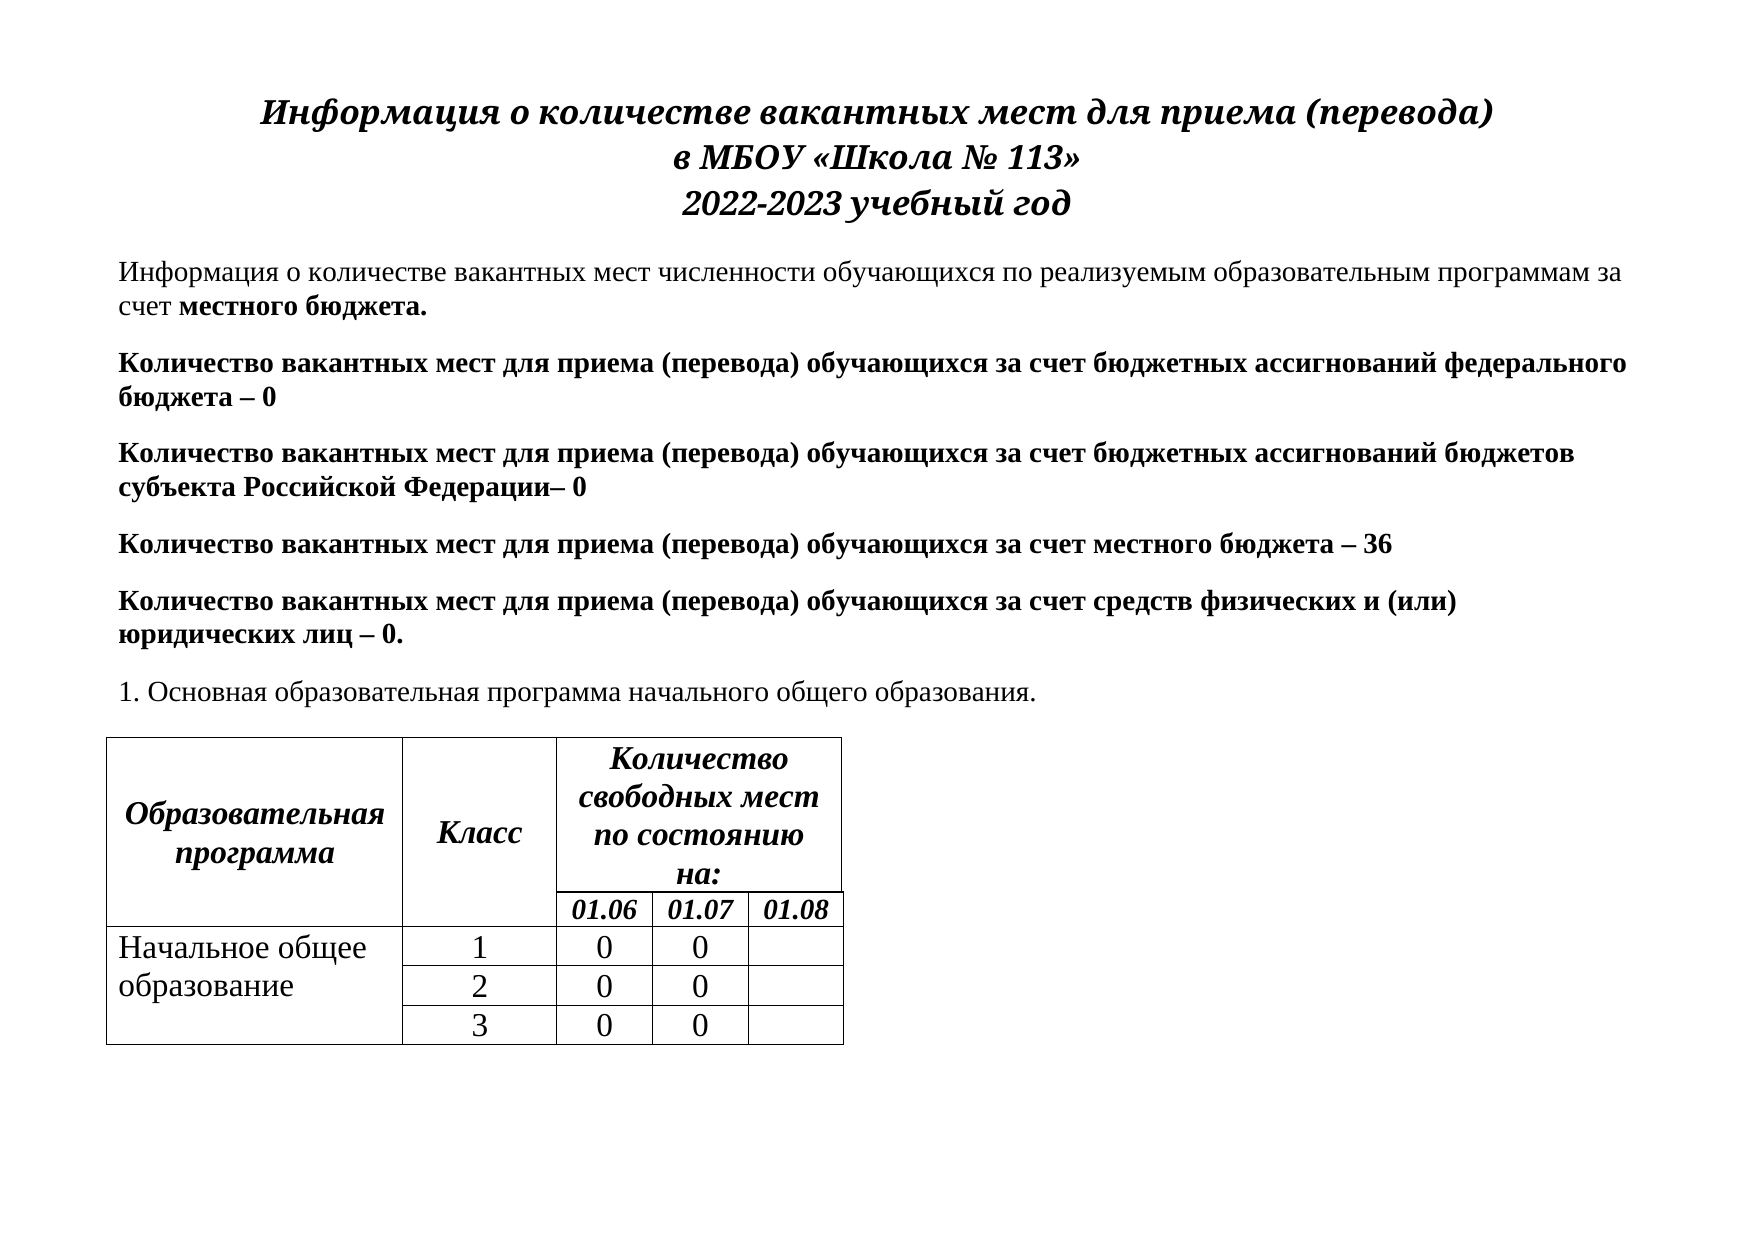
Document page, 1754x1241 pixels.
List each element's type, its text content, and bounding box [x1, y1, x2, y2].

table_cell 0 [653, 927, 748, 965]
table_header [557, 738, 841, 891]
text в МБОУ «Школа № 113» [118, 134, 1636, 179]
table_cell 01.08 [749, 893, 843, 926]
text 2022-2023 учебный год [118, 179, 1636, 225]
text Количество вакантных мест для приема (перевода) обучающихся за счет средств физических и (или) юридических лиц – 0. [118, 583, 1636, 650]
text 1. Основная образовательная программа начального общего образования. [118, 674, 1636, 707]
table_cell 1 [403, 927, 556, 965]
table_cell 2 [403, 966, 556, 1005]
table_cell 01.06 [557, 893, 652, 926]
table_cell 0 [653, 966, 748, 1005]
table_cell 01.07 [653, 893, 748, 926]
table_header Класс [403, 738, 556, 926]
table_cell [749, 966, 843, 1005]
text Информация о количестве вакантных мест численности обучающихся по реализуемым образовательным программам за счет местного бюджета. [118, 225, 1636, 322]
table_cell 3 [403, 1006, 556, 1044]
table_cell 0 [557, 1006, 652, 1044]
table_cell Начальное общее образование [107, 927, 402, 1044]
text Количество вакантных мест для приема (перевода) обучающихся за счет местного бюджета – 36 [118, 526, 1636, 560]
table_cell 0 [557, 966, 652, 1005]
table_cell 0 [557, 927, 652, 965]
text Количество вакантных мест для приема (перевода) обучающихся за счет бюджетных ассигнований бюджетов субъекта Российской Федерации– 0 [118, 436, 1636, 503]
text Информация о количестве вакантных мест для приема (перевода) [118, 88, 1636, 134]
table_header Образовательная программа [107, 738, 402, 926]
text Количество вакантных мест для приема (перевода) обучающихся за счет бюджетных ассигнований федерального бюджета – 0 [118, 345, 1636, 412]
table_cell 0 [653, 1006, 748, 1044]
table_cell [749, 1006, 843, 1044]
table_cell [749, 927, 843, 965]
